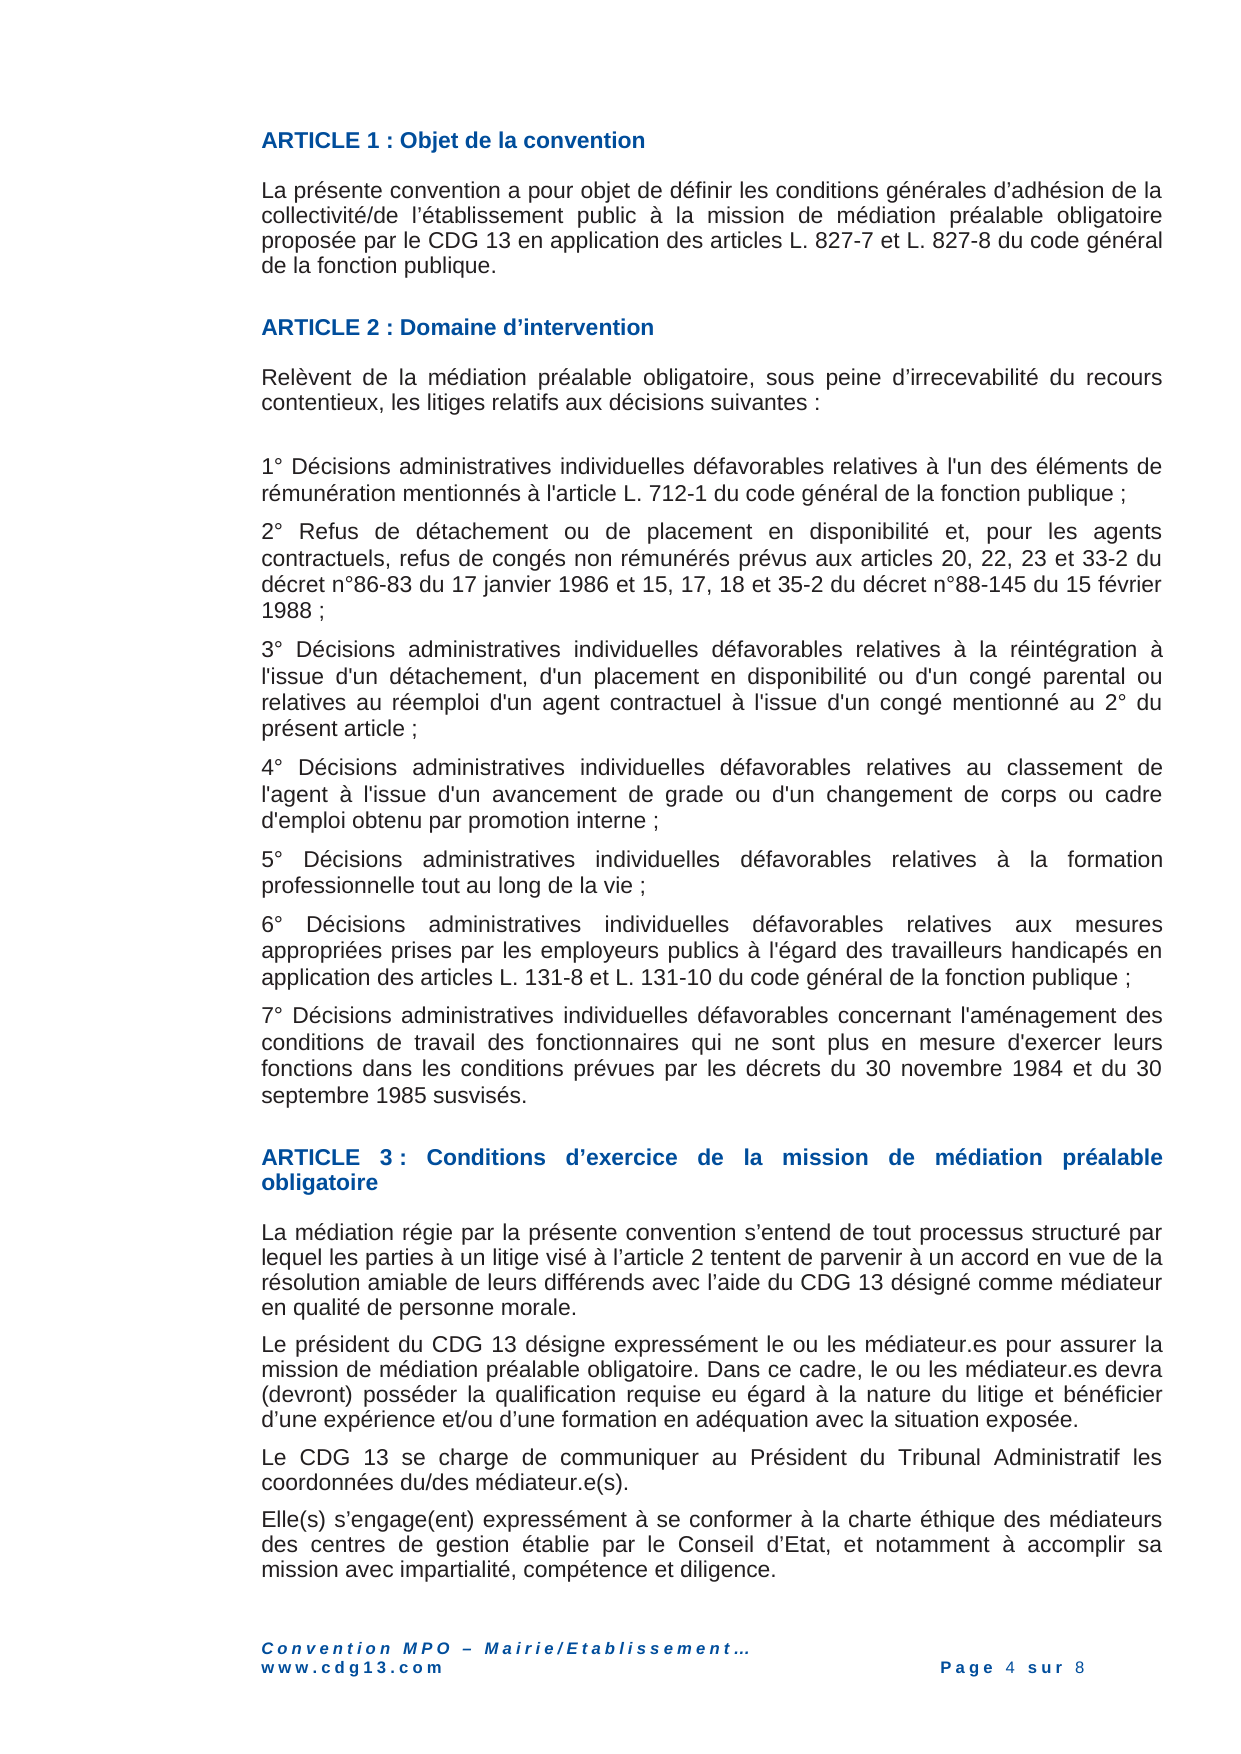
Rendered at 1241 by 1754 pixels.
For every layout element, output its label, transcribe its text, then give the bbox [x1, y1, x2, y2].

text ARTICLE 2 : Domaine d’intervention [261, 316, 1163, 341]
text ARTICLE 1 : Objet de la convention [261, 128, 1163, 153]
text Le président du CDG 13 désigne expressément le ou les médiateur.es pour assurer la mission de médiation préalable obligatoire. Dans ce cadre, le ou les médiateur.es devra (devront) posséder la qualification requise eu égard à la nature du litige et bénéficier d’une expérience et/ou d’une formation en adéquation avec la situation exposée. [261, 1333, 1163, 1433]
text La médiation régie par la présente convention s’entend de tout processus structuré par lequel les parties à un litige visé à l’article 2 tentent de parvenir à un accord en vue de la résolution amiable de leurs différends avec l’aide du CDG 13 désigné comme médiateur en qualité de personne morale. [261, 1220, 1163, 1320]
text Relèvent de la médiation préalable obligatoire, sous peine d’irrecevabilité du recours contentieux, les litiges relatifs aux décisions suivantes : [261, 366, 1163, 416]
text La présente convention a pour objet de définir les conditions générales d’adhésion de la collectivité/de l’établissement public à la mission de médiation préalable obligatoire proposée par le CDG 13 en application des articles L. 827-7 et L. 827-8 du code général de la fonction publique. [261, 178, 1163, 278]
text Elle(s) s’engage(ent) expressément à se conformer à la charte éthique des médiateurs des centres de gestion établie par le Conseil d’Etat, et notamment à accomplir sa mission avec impartialité, compétence et diligence. [261, 1508, 1163, 1583]
text 6° Décisions administratives individuelles défavorables relatives aux mesures appropriées prises par les employeurs publics à l'égard des travailleurs handicapés en application des articles L. 131-8 et L. 131-10 du code général de la fonction publique ; [261, 911, 1163, 990]
text 5° Décisions administratives individuelles défavorables relatives à la formation professionnelle tout au long de la vie ; [261, 846, 1163, 898]
text Le CDG 13 se charge de communiquer au Président du Tribunal Administratif les coordonnées du/des médiateur.e(s). [261, 1445, 1163, 1495]
text 3° Décisions administratives individuelles défavorables relatives à la réintégration à l'issue d'un détachement, d'un placement en disponibilité ou d'un congé parental ou relatives au réemploi d'un agent contractuel à l'issue d'un congé mentionné au 2° du présent article ; [261, 636, 1163, 742]
text 4° Décisions administratives individuelles défavorables relatives au classement de l'agent à l'issue d'un avancement de grade ou d'un changement de corps ou cadre d'emploi obtenu par promotion interne ; [261, 754, 1163, 833]
text 7° Décisions administratives individuelles défavorables concernant l'aménagement des conditions de travail des fonctionnaires qui ne sont plus en mesure d'exercer leurs fonctions dans les conditions prévues par les décrets du 30 novembre 1984 et du 30 septembre 1985 susvisés. [261, 1002, 1163, 1108]
text 2° Refus de détachement ou de placement en disponibilité et, pour les agents contractuels, refus de congés non rémunérés prévus aux articles 20, 22, 23 et 33-2 du décret n°86-83 du 17 janvier 1986 et 15, 17, 18 et 35-2 du décret n°88-145 du 15 février 1988 ; [261, 518, 1163, 624]
text ARTICLE 3 : Conditions d’exercice de la mission de médiation préalable obligatoire [261, 1145, 1163, 1195]
text 1° Décisions administratives individuelles défavorables relatives à l'un des éléments de rémunération mentionnés à l'article L. 712-1 du code général de la fonction publique ; [261, 453, 1163, 506]
